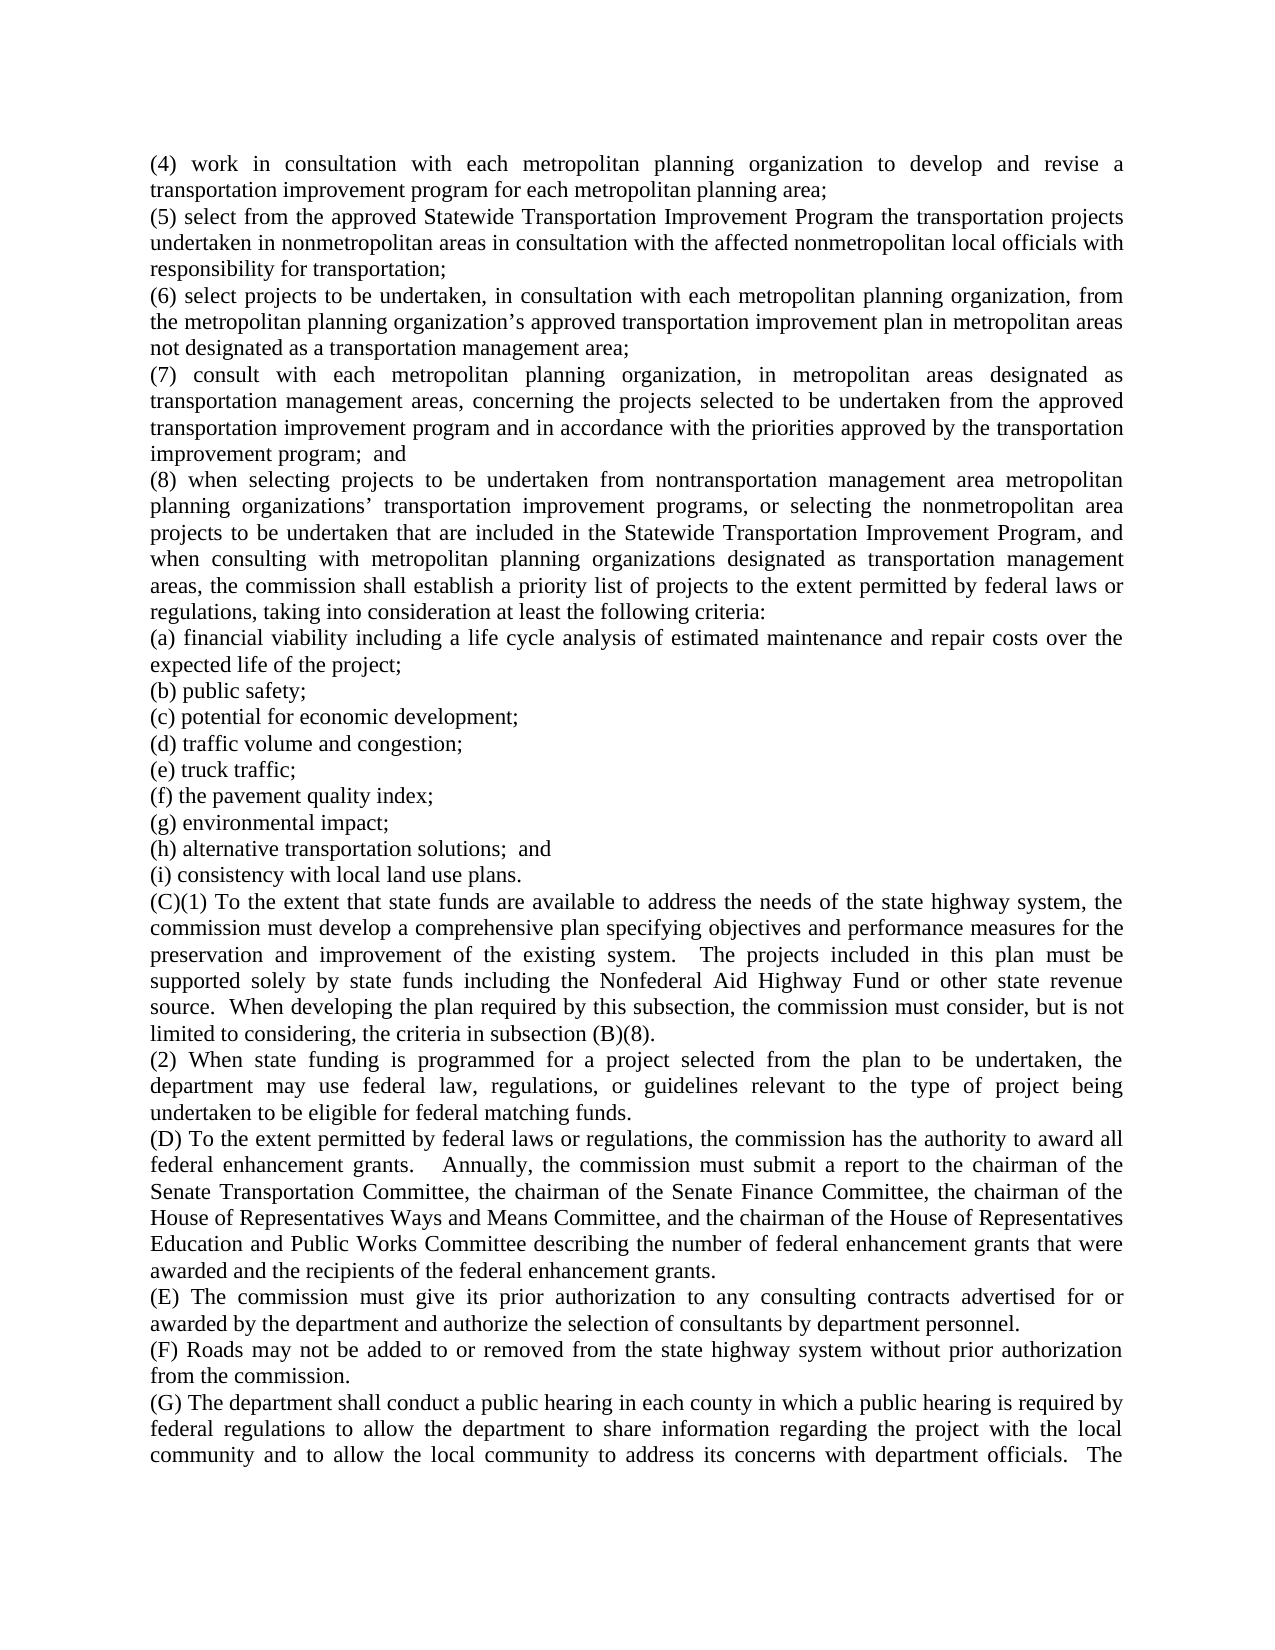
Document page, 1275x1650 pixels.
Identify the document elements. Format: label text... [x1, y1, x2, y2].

text (C)(1) To the extent that state funds are available to address the needs of the state highway system, the commission must develop a comprehensive plan specifying objectives and performance measures for the preservation and improvement of the existing system. The projects included in this plan must be supported solely by state funds including the Nonfederal Aid Highway Fund or other state revenue source. When developing the plan required by this subsection, the commission must consider, but is not limited to considering, the criteria in subsection (B)(8). [150, 888, 1125, 1046]
text (f) the pavement quality index; [150, 782, 1125, 809]
text (d) traffic volume and congestion; [150, 730, 1125, 756]
text (F) Roads may not be added to or removed from the state highway system without prior authorization from the commission. [150, 1336, 1125, 1389]
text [150, 1389, 1125, 1468]
text (E) The commission must give its prior authorization to any consulting contracts advertised for or awarded by the department and authorize the selection of consultants by department personnel. [150, 1283, 1125, 1336]
text (5) select from the approved Statewide Transportation Improvement Program the transportation projects undertaken in nonmetropolitan areas in consultation with the affected nonmetropolitan local officials with responsibility for transportation; [150, 203, 1125, 282]
text (a) financial viability including a life cycle analysis of estimated maintenance and repair costs over the expected life of the project; [150, 624, 1125, 677]
text (g) environmental impact; [150, 809, 1125, 835]
text (8) when selecting projects to be undertaken from nontransportation management area metropolitan planning organizations’ transportation improvement programs, or selecting the nonmetropolitan area projects to be undertaken that are included in the Statewide Transportation Improvement Program, and when consulting with metropolitan planning organizations designated as transportation management areas, the commission shall establish a priority list of projects to the extent permitted by federal laws or regulations, taking into consideration at least the following criteria: [150, 466, 1125, 624]
text (6) select projects to be undertaken, in consultation with each metropolitan planning organization, from the metropolitan planning organization’s approved transportation improvement plan in metropolitan areas not designated as a transportation management area; [150, 282, 1125, 361]
text (2) When state funding is programmed for a project selected from the plan to be undertaken, the department may use federal law, regulations, or guidelines relevant to the type of project being undertaken to be eligible for federal matching funds. [150, 1046, 1125, 1125]
text (D) To the extent permitted by federal laws or regulations, the commission has the authority to award all federal enhancement grants. Annually, the commission must submit a report to the chairman of the Senate Transportation Committee, the chairman of the Senate Finance Committee, the chairman of the House of Representatives Ways and Means Committee, and the chairman of the House of Representatives Education and Public Works Committee describing the number of federal enhancement grants that were awarded and the recipients of the federal enhancement grants. [150, 1125, 1125, 1283]
text (7) consult with each metropolitan planning organization, in metropolitan areas designated as transportation management areas, concerning the projects selected to be undertaken from the approved transportation improvement program and in accordance with the priorities approved by the transportation improvement program; and [150, 361, 1125, 466]
text (b) public safety; [150, 677, 1125, 703]
text (i) consistency with local land use plans. [150, 862, 1125, 888]
text (4) work in consultation with each metropolitan planning organization to develop and revise a transportation improvement program for each metropolitan planning area; [150, 150, 1125, 203]
text (c) potential for economic development; [150, 703, 1125, 730]
text (e) truck traffic; [150, 756, 1125, 782]
text (h) alternative transportation solutions; and [150, 835, 1125, 862]
